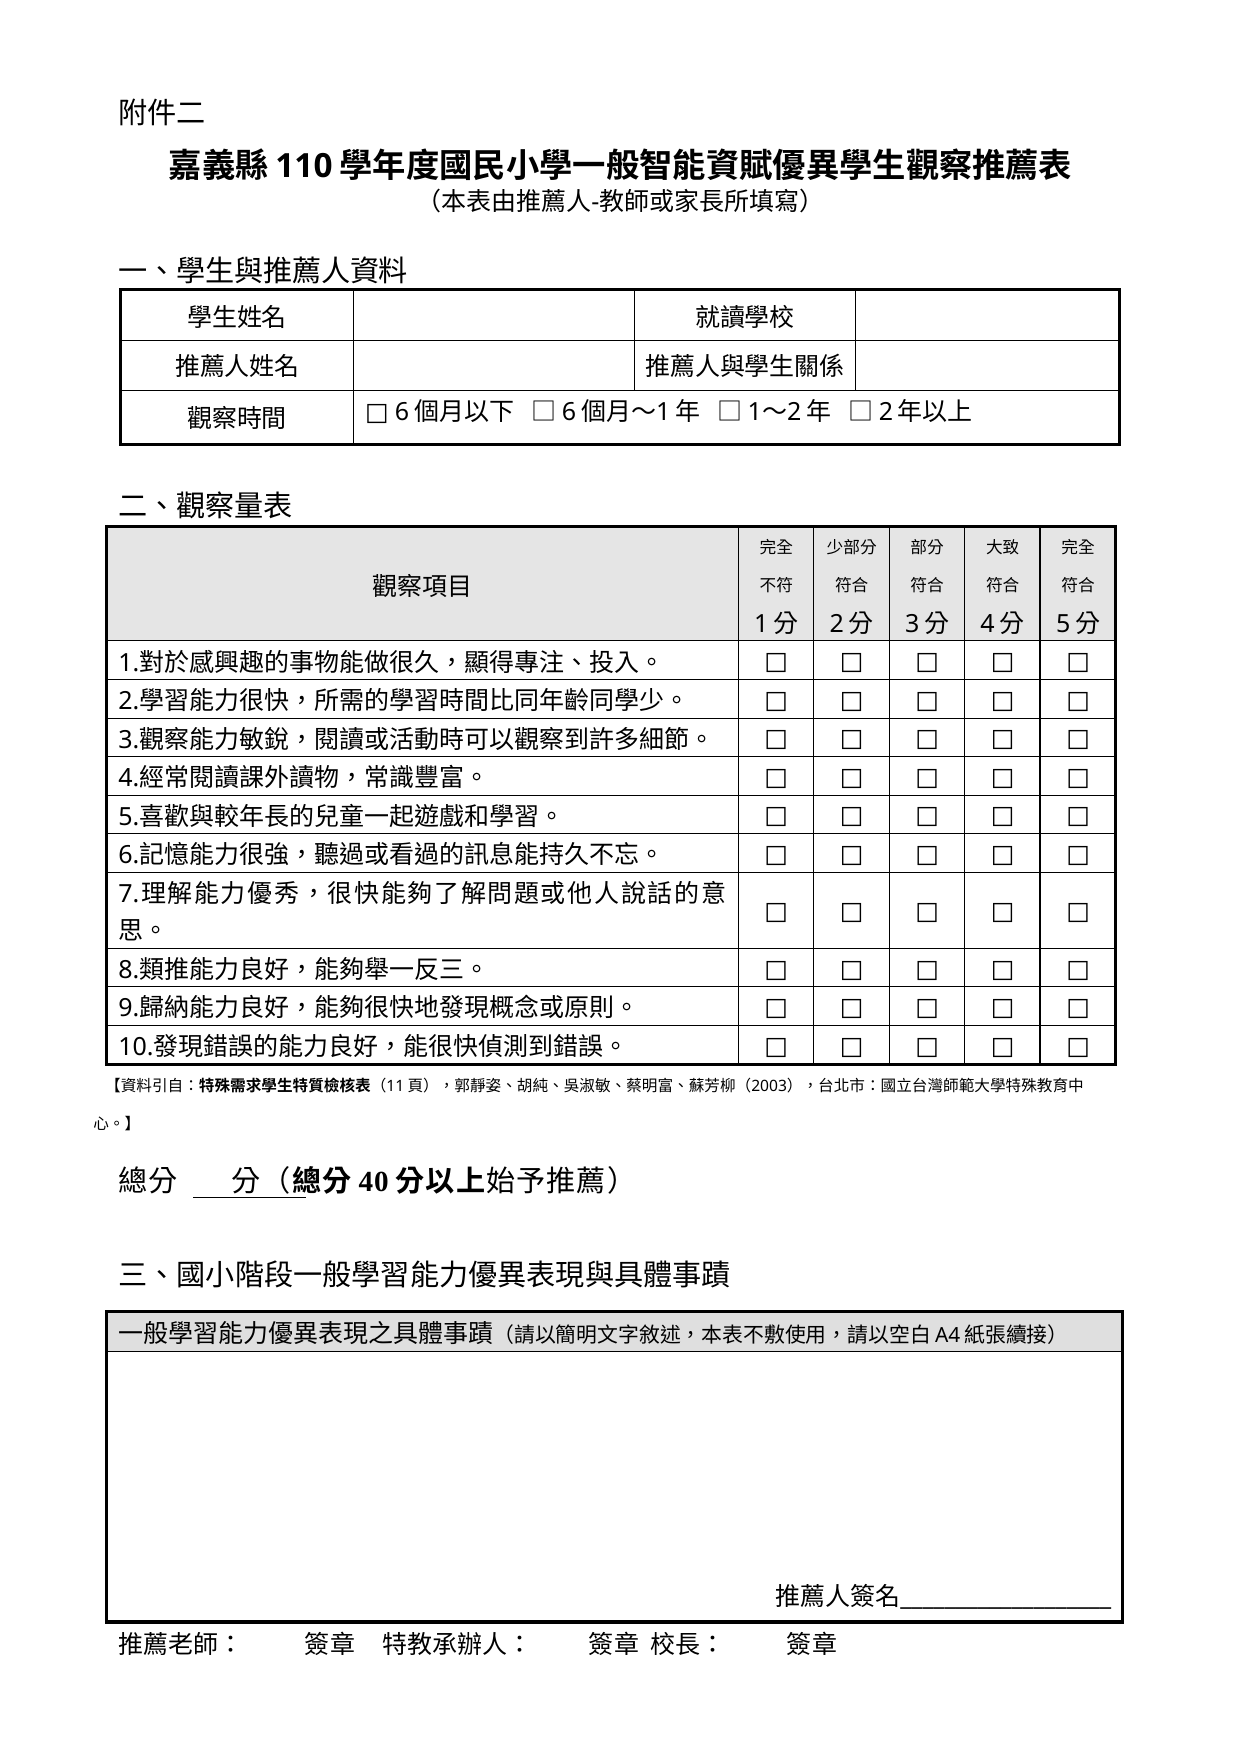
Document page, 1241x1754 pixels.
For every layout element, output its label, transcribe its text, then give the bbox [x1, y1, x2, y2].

table_cell □ [1041, 796, 1114, 833]
table_cell □ [1041, 641, 1114, 679]
table_cell □ [739, 987, 813, 1025]
table_header 部分 符合 3分 [890, 528, 964, 640]
text 總分 分（總分40分以上始予推薦） [118, 1141, 1122, 1216]
table_header 大致 符合 4分 [965, 528, 1039, 640]
table_cell 8.類推能力良好，能夠舉一反三。 [108, 949, 738, 986]
table_cell □ [739, 641, 813, 679]
table_header 學生姓名 [122, 291, 353, 339]
table_cell □ [965, 796, 1039, 833]
table_header 少部分符合 2分 [814, 528, 889, 640]
table_cell □ [814, 873, 889, 948]
table_cell 9.歸納能力良好，能夠很快地發現概念或原則。 [108, 987, 738, 1025]
table_cell □ [739, 949, 813, 986]
text 嘉義縣110學年度國民小學一般智能資賦優異學生觀察推薦表 [118, 151, 1122, 184]
table_cell 推薦人簽名___________________ [108, 1352, 1121, 1620]
table_cell □ [1041, 680, 1114, 717]
table_cell 7.理解能力優秀，很快能夠了解問題或他人說話的意思。 [108, 873, 738, 948]
table_cell □ [739, 680, 813, 717]
table_cell □ [965, 641, 1039, 679]
table_cell □ [890, 757, 964, 794]
table_cell □ [1041, 834, 1114, 872]
table_cell □ [814, 719, 889, 756]
table_cell □ [1041, 757, 1114, 794]
table_cell 4.經常閱讀課外讀物，常識豐富。 [108, 757, 738, 794]
table_cell □ [1041, 1026, 1114, 1063]
table_cell □ [965, 987, 1039, 1025]
table_cell □ [890, 796, 964, 833]
table_cell □ [965, 949, 1039, 986]
table_cell □ [890, 834, 964, 872]
table_cell □ 6個月以下 □ 6個月～1年 □ 1～2年 □ 2年以上 [354, 391, 1118, 442]
table_cell □ [1041, 987, 1114, 1025]
table_cell □ [1041, 949, 1114, 986]
text 一、學生與推薦人資料 [118, 255, 1122, 288]
text 二、觀察量表 [118, 482, 1122, 525]
table_cell □ [739, 834, 813, 872]
table_cell □ [890, 641, 964, 679]
table_header [354, 291, 634, 339]
table_header [856, 291, 1118, 339]
table_cell □ [890, 719, 964, 756]
table_cell □ [739, 796, 813, 833]
table_cell □ [890, 680, 964, 717]
table_cell □ [1041, 719, 1114, 756]
table_cell □ [814, 949, 889, 986]
text 【資料引自：特殊需求學生特質檢核表（11頁），郭靜姿、胡純、吳淑敏、蔡明富、蘇芳柳（2003），台北市：國立台灣師範大學特殊教育中心。】 [93, 1066, 1122, 1141]
table_header 完全 不符 1分 [739, 528, 813, 640]
table_cell □ [739, 873, 813, 948]
table_cell 1.對於感興趣的事物能做很久，顯得專注、投入。 [108, 641, 738, 679]
table_cell □ [739, 757, 813, 794]
table_cell 5.喜歡與較年長的兒童一起遊戲和學習。 [108, 796, 738, 833]
text 三、國小階段一般學習能力優異表現與具體事蹟 [118, 1235, 1122, 1310]
text （本表由推薦人-教師或家長所填寫） [118, 184, 1122, 217]
table_cell □ [814, 834, 889, 872]
table_cell □ [890, 1026, 964, 1063]
table_cell □ [965, 834, 1039, 872]
table_cell 推薦人與學生關係 [635, 341, 855, 390]
table_cell 推薦人姓名 [122, 341, 353, 390]
table_cell □ [890, 949, 964, 986]
table_cell □ [739, 719, 813, 756]
table_cell 觀察時間 [122, 391, 353, 442]
table_cell 10.發現錯誤的能力良好，能很快偵測到錯誤。 [108, 1026, 738, 1063]
table_cell [354, 341, 634, 390]
table_cell □ [814, 1026, 889, 1063]
table_cell 2.學習能力很快，所需的學習時間比同年齡同學少。 [108, 680, 738, 717]
table_cell [856, 341, 1118, 390]
table_cell 3.觀察能力敏銳，閱讀或活動時可以觀察到許多細節。 [108, 719, 738, 756]
table_cell □ [739, 1026, 813, 1063]
table_cell □ [814, 757, 889, 794]
text 推薦老師： 簽章 特教承辦人： 簽章 校長： 簽章 [118, 1624, 1122, 1661]
table_cell □ [965, 719, 1039, 756]
table_cell □ [965, 680, 1039, 717]
table_cell □ [890, 873, 964, 948]
table_cell □ [1041, 873, 1114, 948]
table_header 完全 符合 5分 [1041, 528, 1114, 640]
table_header 一般學習能力優異表現之具體事蹟（請以簡明文字敘述，本表不敷使用，請以空白A4紙張續接） [108, 1313, 1121, 1351]
table_cell □ [814, 680, 889, 717]
table_header 就讀學校 [635, 291, 855, 339]
table_cell □ [965, 873, 1039, 948]
table_cell □ [814, 796, 889, 833]
table_cell □ [965, 1026, 1039, 1063]
table_cell 6.記憶能力很強，聽過或看過的訊息能持久不忘。 [108, 834, 738, 872]
table_cell □ [814, 987, 889, 1025]
table_cell □ [965, 757, 1039, 794]
table_cell □ [814, 641, 889, 679]
table_header 觀察項目 [108, 528, 738, 640]
text 附件二 [118, 89, 1122, 132]
table_cell □ [890, 987, 964, 1025]
